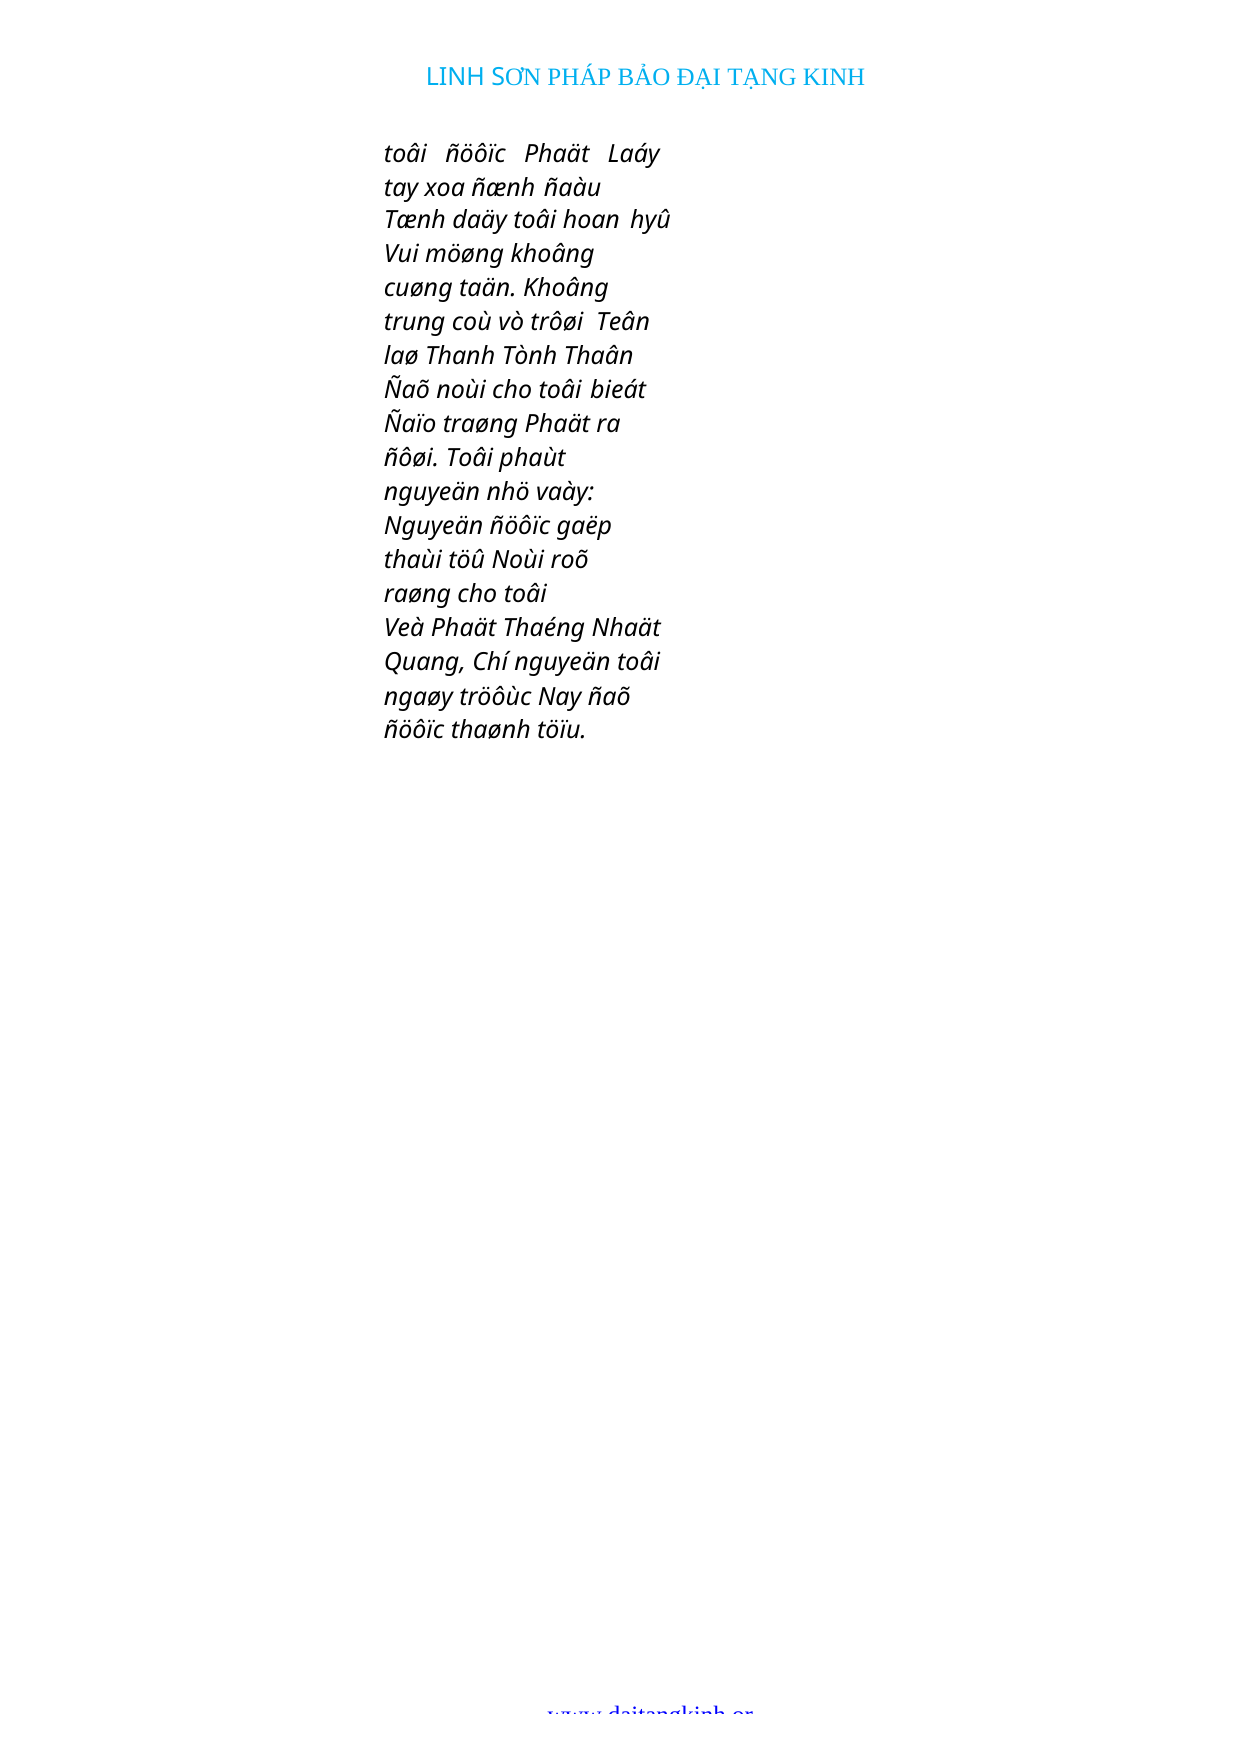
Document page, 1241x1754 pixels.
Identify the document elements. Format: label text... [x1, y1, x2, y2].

text Vui möøng khoâng cuøng taän. Khoâng trung coù vò trôøi Teân laø Thanh Tònh Thaân Ñaõ noùi cho toâi bieát [384, 235, 654, 406]
text Tænh daäy toâi hoan hyû [384, 203, 1105, 235]
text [384, 135, 660, 203]
text Veà Phaät Thaéng Nhaät Quang, Chí nguyeän toâi ngaøy tröôùc Nay ñaõ ñöôïc thaønh töïu. [384, 610, 684, 746]
text Ñaïo traøng Phaät ra ñôøi. Toâi phaùt nguyeän nhö vaày: Nguyeän ñöôïc gaëp thaùi töû Noùi roõ raøng cho toâi [384, 406, 650, 610]
